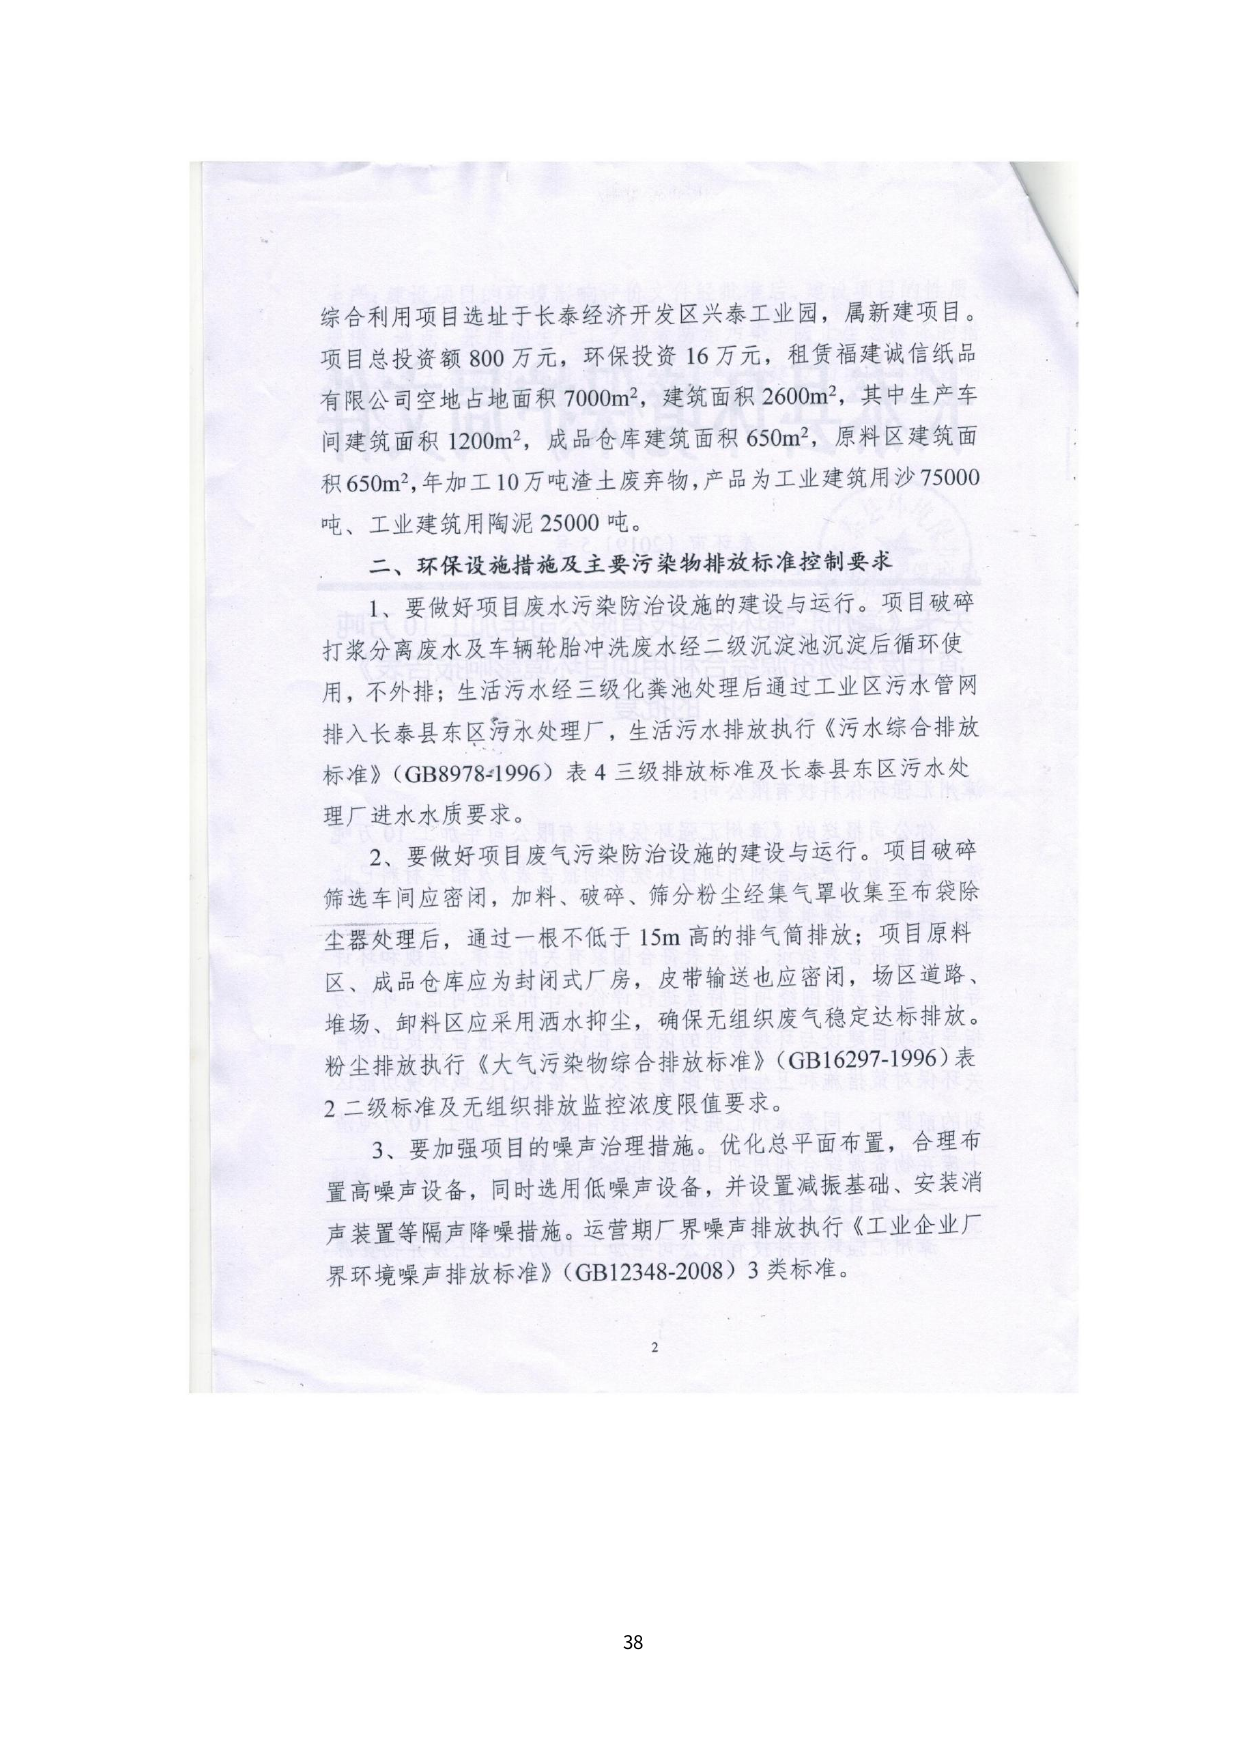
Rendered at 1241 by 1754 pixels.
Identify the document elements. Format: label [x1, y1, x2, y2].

picture [177, 150, 1090, 1406]
